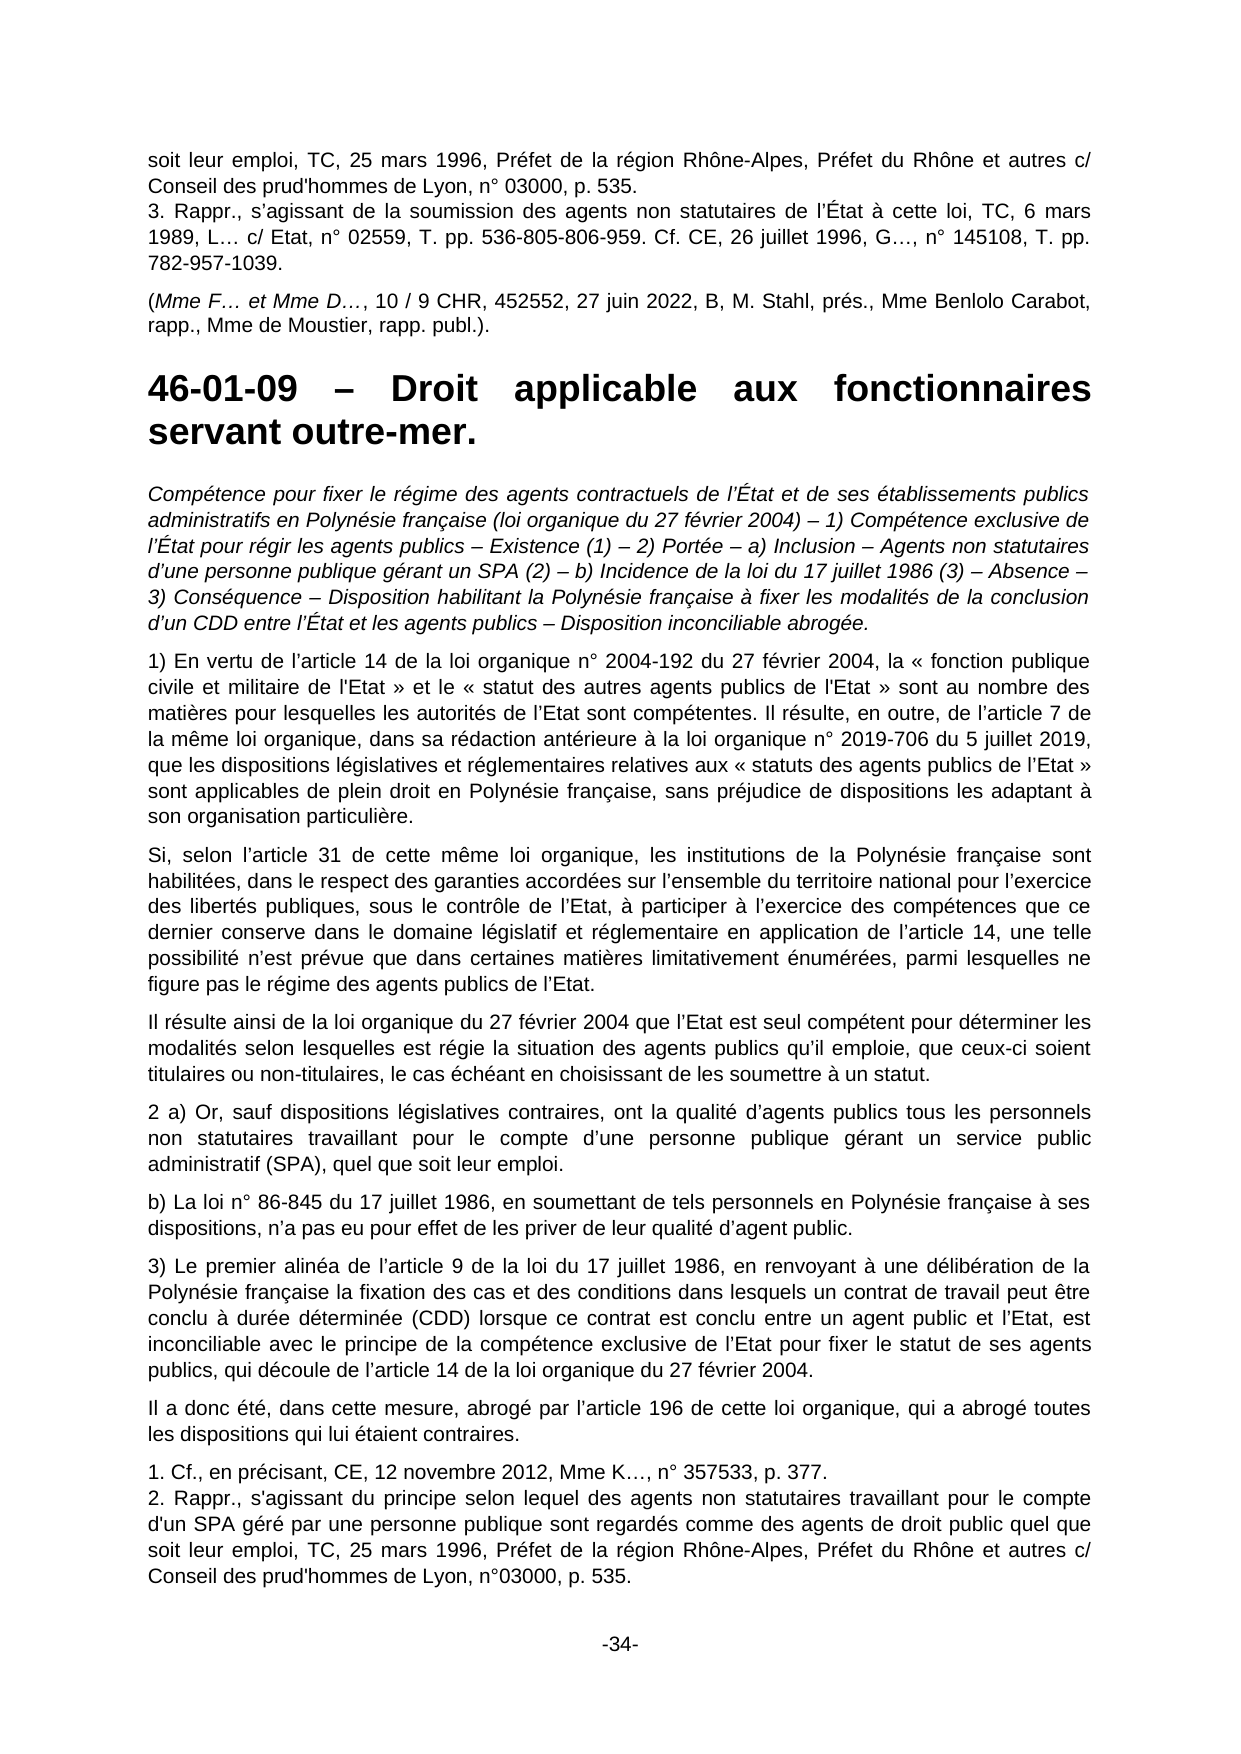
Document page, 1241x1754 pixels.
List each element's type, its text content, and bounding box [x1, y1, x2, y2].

text 3) Le premier alinéa de l’article 9 de la loi du 17 juillet 1986, en renvoyant à une délibération de la Polynésie française la fixation des cas et des conditions dans lesquels un contrat de travail peut être conclu à durée déterminée (CDD) lorsque ce contrat est conclu entre un agent public et l’Etat, est inconciliable avec le principe de la compétence exclusive de l’Etat pour fixer le statut de ses agents publics, qui découle de l’article 14 de la loi organique du 27 février 2004. [148, 1254, 1093, 1382]
text (Mme F… et Mme D…, 10 / 9 CHR, 452552, 27 juin 2022, B, M. Stahl, prés., Mme Benlolo Carabot, rapp., Mme de Moustier, rapp. publ.). [148, 289, 1093, 337]
text Si, selon l’article 31 de cette même loi organique, les institutions de la Polynésie française sont habilitées, dans le respect des garanties accordées sur l’ensemble du territoire national pour l’exercice des libertés publiques, sous le contrôle de l’Etat, à participer à l’exercice des compétences que ce dernier conserve dans le domaine législatif et réglementaire en application de l’article 14, une telle possibilité n’est prévue que dans certaines matières limitativement énumérées, parmi lesquelles ne figure pas le régime des agents publics de l’Etat. [148, 843, 1093, 996]
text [148, 148, 1093, 197]
text 1. Cf., en précisant, CE, 12 novembre 2012, Mme K…, n° 357533, p. 377. [148, 1460, 1093, 1484]
text Il a donc été, dans cette mesure, abrogé par l’article 196 de cette loi organique, qui a abrogé toutes les dispositions qui lui étaient contraires. [148, 1396, 1093, 1446]
text Compétence pour fixer le régime des agents contractuels de l’État et de ses établissements publics administratifs en Polynésie française (loi organique du 27 février 2004) – 1) Compétence exclusive de l’État pour régir les agents publics – Existence (1) – 2) Portée – a) Inclusion – Agents non statutaires d’une personne publique gérant un SPA (2) – b) Incidence de la loi du 17 juillet 1986 (3) – Absence – 3) Conséquence – Disposition habilitant la Polynésie française à fixer les modalités de la conclusion d’un CDD entre l’État et les agents publics – Disposition inconciliable abrogée. [148, 482, 1093, 635]
subtitle 46-01-09 – Droit applicable aux fonctionnaires servant outre-mer. [148, 366, 1093, 453]
text 2 a) Or, sauf dispositions législatives contraires, ont la qualité d’agents publics tous les personnels non statutaires travaillant pour le compte d’une personne publique gérant un service public administratif (SPA), quel que soit leur emploi. [148, 1100, 1093, 1176]
text 1) En vertu de l’article 14 de la loi organique n° 2004-192 du 27 février 2004, la « fonction publique civile et militaire de l'Etat » et le « statut des autres agents publics de l'Etat » sont au nombre des matières pour lesquelles les autorités de l’Etat sont compétentes. Il résulte, en outre, de l’article 7 de la même loi organique, dans sa rédaction antérieure à la loi organique n° 2019-706 du 5 juillet 2019, que les dispositions législatives et réglementaires relatives aux « statuts des agents publics de l’Etat » sont applicables de plein droit en Polynésie française, sans préjudice de dispositions les adaptant à son organisation particulière. [148, 649, 1093, 828]
text b) La loi n° 86-845 du 17 juillet 1986, en soumettant de tels personnels en Polynésie française à ses dispositions, n’a pas eu pour effet de les priver de leur qualité d’agent public. [148, 1190, 1093, 1240]
text Il résulte ainsi de la loi organique du 27 février 2004 que l’Etat est seul compétent pour déterminer les modalités selon lesquelles est régie la situation des agents publics qu’il emploie, que ceux-ci soient titulaires ou non-titulaires, le cas échéant en choisissant de les soumettre à un statut. [148, 1010, 1093, 1086]
text 3. Rappr., s’agissant de la soumission des agents non statutaires de l’État à cette loi, TC, 6 mars 1989, L… c/ Etat, n° 02559, T. pp. 536-805-806-959. Cf. CE, 26 juillet 1996, G…, n° 145108, T. pp. 782-957-1039. [148, 199, 1093, 275]
